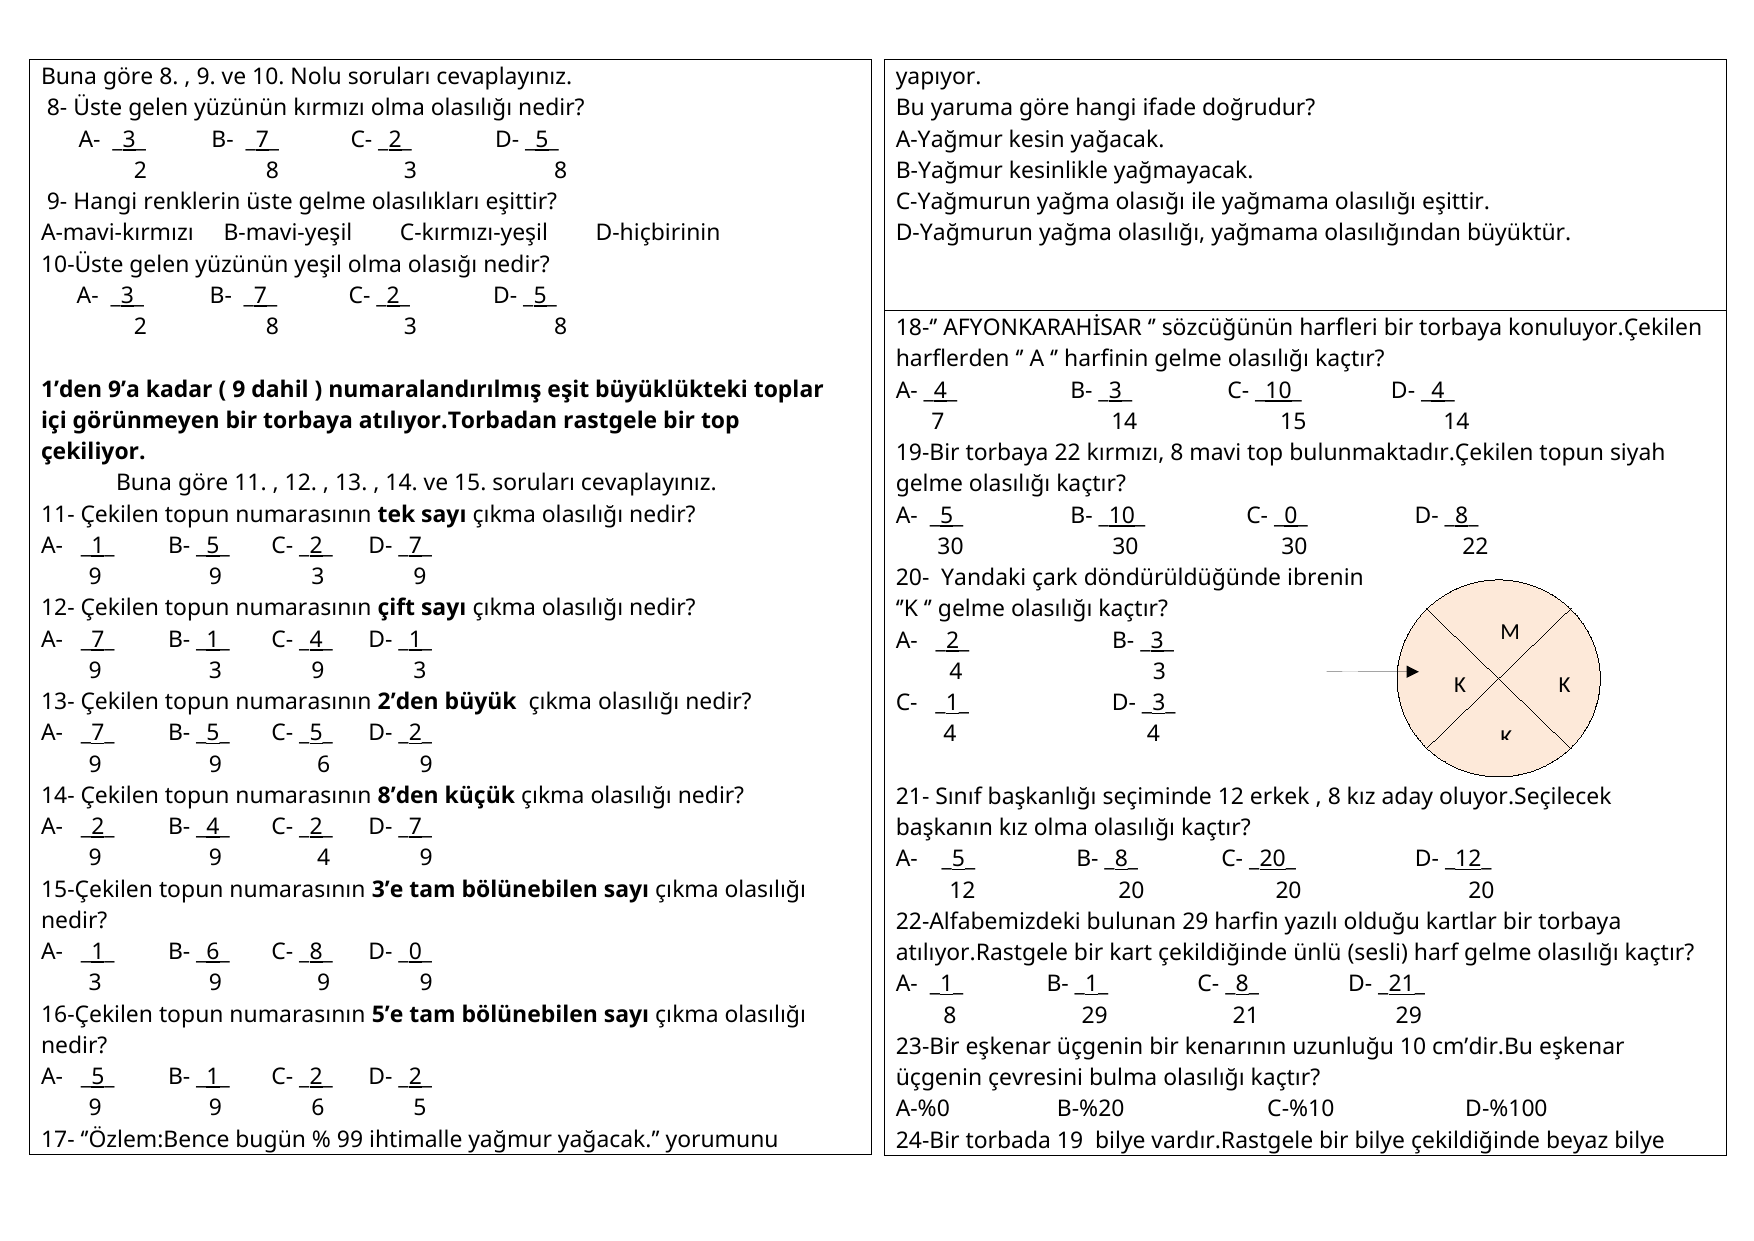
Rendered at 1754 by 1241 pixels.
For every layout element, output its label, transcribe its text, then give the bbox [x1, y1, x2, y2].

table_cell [885, 60, 1726, 310]
